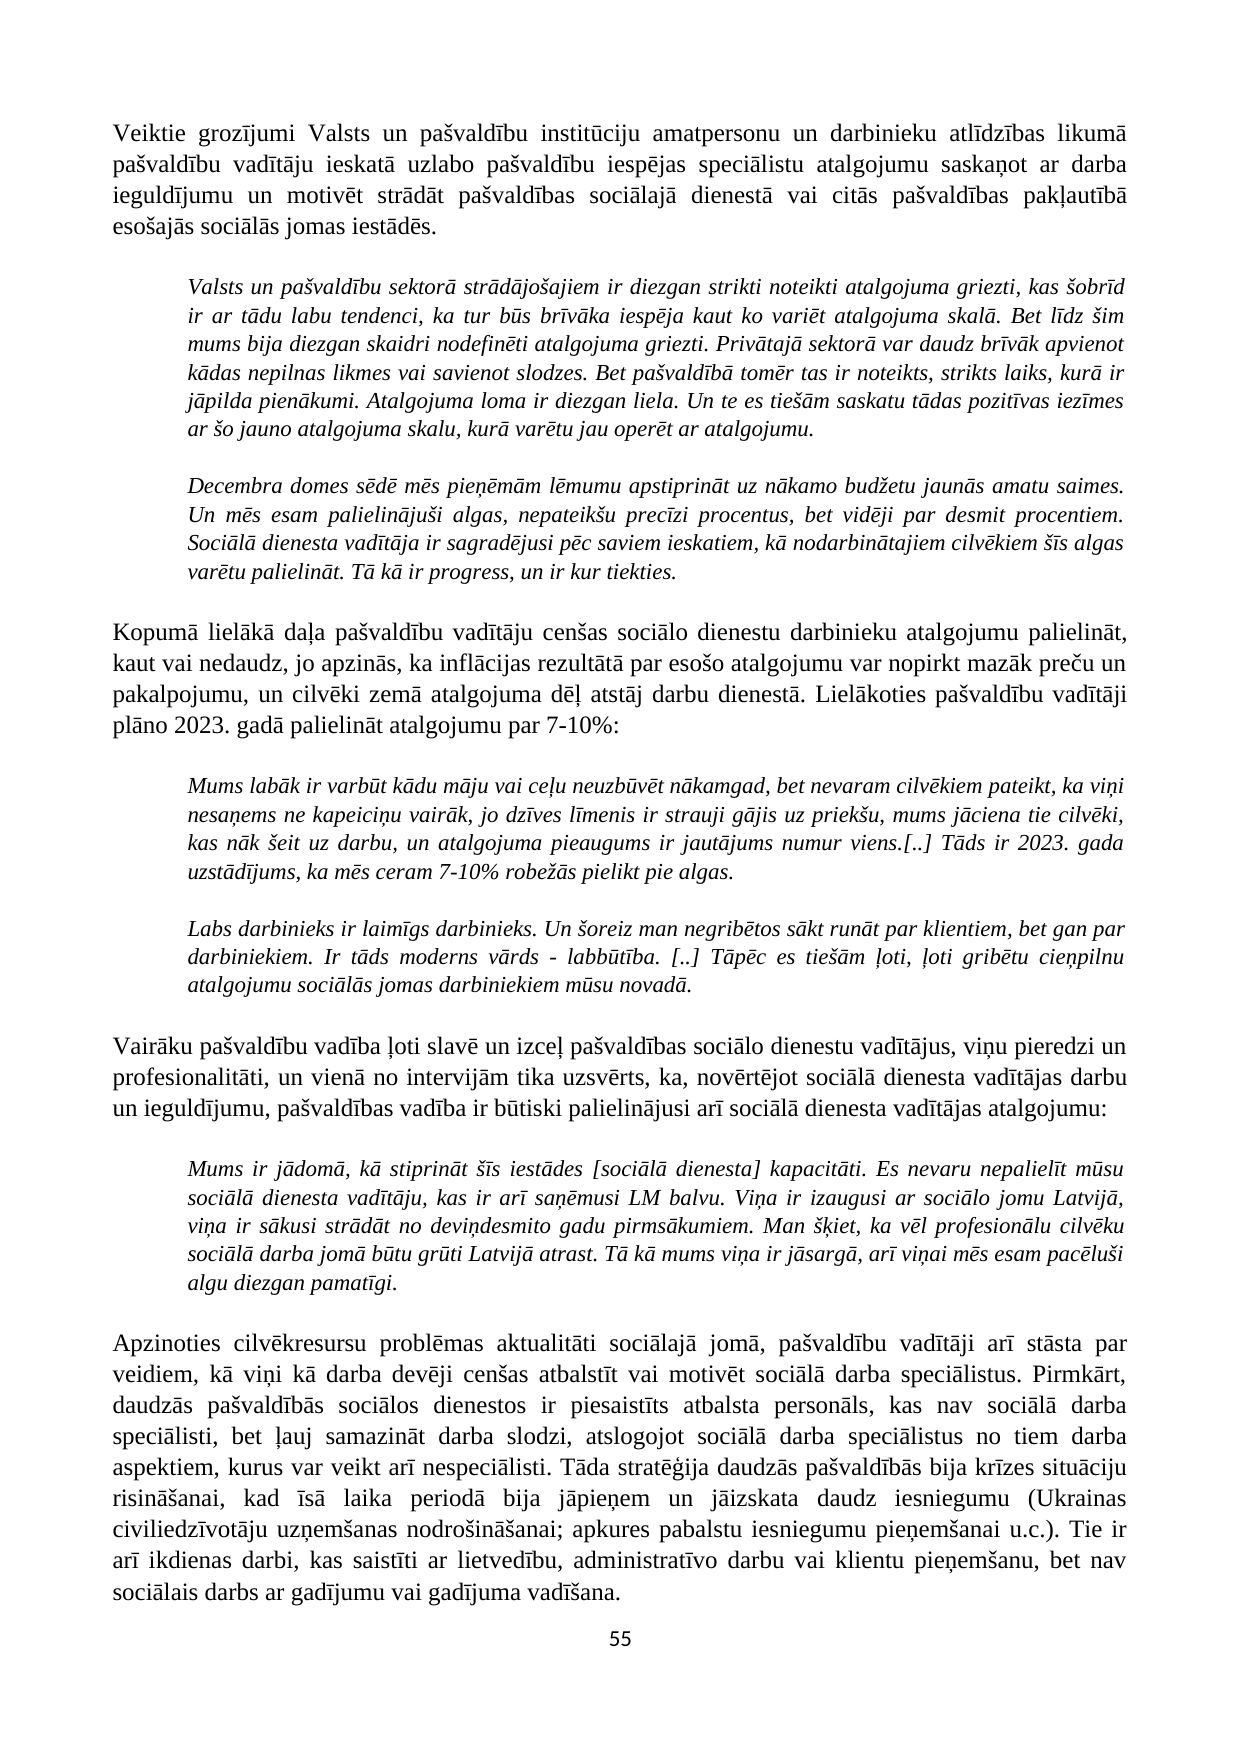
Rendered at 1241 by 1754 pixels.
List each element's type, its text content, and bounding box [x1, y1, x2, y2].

text Valsts un pašvaldību sektorā strādājošajiem ir diezgan strikti noteikti atalgojuma griezti, kas šobrīd ir ar tādu labu tendenci, ka tur būs brīvāka iespēja kaut ko variēt atalgojuma skalā. Bet līdz šim mums bija diezgan skaidri nodefinēti atalgojuma griezti. Privātajā sektorā var daudz brīvāk apvienot kādas nepilnas likmes vai savienot slodzes. Bet pašvaldībā tomēr tas ir noteikts, strikts laiks, kurā ir jāpilda pienākumi. Atalgojuma loma ir diezgan liela. Un te es tiešām saskatu tādas pozitīvas iezīmes ar šo jauno atalgojuma skalu, kurā varētu jau operēt ar atalgojumu. [187, 273, 1128, 442]
text Vairāku pašvaldību vadība ļoti slavē un izceļ pašvaldības sociālo dienestu vadītājus, viņu pieredzi un profesionalitāti, un vienā no intervijām tika uzsvērts, ka, novērtējot sociālā dienesta vadītājas darbu un ieguldījumu, pašvaldības vadība ir būtiski palielinājusi arī sociālā dienesta vadītājas atalgojumu: [112, 1031, 1128, 1122]
text Apzinoties cilvēkresursu problēmas aktualitāti sociālajā jomā, pašvaldību vadītāji arī stāsta par veidiem, kā viņi kā darba devēji cenšas atbalstīt vai motivēt sociālā darba speciālistus. Pirmkārt, daudzās pašvaldībās sociālos dienestos ir piesaistīts atbalsta personāls, kas nav sociālā darba speciālisti, bet ļauj samazināt darba slodzi, atslogojot sociālā darba speciālistus no tiem darba aspektiem, kurus var veikt arī nespeciālisti. Tāda stratēģija daudzās pašvaldībās bija krīzes situāciju risināšanai, kad īsā laika periodā bija jāpieņem un jāizskata daudz iesniegumu (Ukrainas civiliedzīvotāju uzņemšanas nodrošināšanai; apkures pabalstu iesniegumu pieņemšanai u.c.). Tie ir arī ikdienas darbi, kas saistīti ar lietvedību, administratīvo darbu vai klientu pieņemšanu, bet nav sociālais darbs ar gadījumu vai gadījuma vadīšana. [112, 1328, 1128, 1605]
text Mums ir jādomā, kā stiprināt šīs iestādes [sociālā dienesta] kapacitāti. Es nevaru nepalielīt mūsu sociālā dienesta vadītāju, kas ir arī saņēmusi LM balvu. Viņa ir izaugusi ar sociālo jomu Latvijā, viņa ir sākusi strādāt no deviņdesmito gadu pirmsākumiem. Man šķiet, ka vēl profesionālu cilvēku sociālā darba jomā būtu grūti Latvijā atrast. Tā kā mums viņa ir jāsargā, arī viņai mēs esam pacēluši algu diezgan pamatīgi. [187, 1155, 1128, 1295]
text Veiktie grozījumi Valsts un pašvaldību institūciju amatpersonu un darbinieku atlīdzības likumā pašvaldību vadītāju ieskatā uzlabo pašvaldību iespējas speciālistu atalgojumu saskaņot ar darba ieguldījumu un motivēt strādāt pašvaldības sociālajā dienestā vai citās pašvaldības pakļautībā esošajās sociālās jomas iestādēs. [112, 118, 1128, 240]
text Kopumā lielākā daļa pašvaldību vadītāju cenšas sociālo dienestu darbinieku atalgojumu palielināt, kaut vai nedaudz, jo apzinās, ka inflācijas rezultātā par esošo atalgojumu var nopirkt mazāk preču un pakalpojumu, un cilvēki zemā atalgojuma dēļ atstāj darbu dienestā. Lielākoties pašvaldību vadītāji plāno 2023. gadā palielināt atalgojumu par 7-10%: [112, 617, 1128, 739]
text Mums labāk ir varbūt kādu māju vai ceļu neuzbūvēt nākamgad, bet nevaram cilvēkiem pateikt, ka viņi nesaņems ne kapeiciņu vairāk, jo dzīves līmenis ir strauji gājis uz priekšu, mums jāciena tie cilvēki, kas nāk šeit uz darbu, un atalgojuma pieaugums ir jautājums numur viens.[..] Tāds ir 2023. gada uzstādījums, ka mēs ceram 7-10% robežās pielikt pie algas. [187, 772, 1128, 884]
text Decembra domes sēdē mēs pieņēmām lēmumu apstiprināt uz nākamo budžetu jaunās amatu saimes. Un mēs esam palielinājuši algas, nepateikšu precīzi procentus, bet vidēji par desmit procentiem. Sociālā dienesta vadītāja ir sagradējusi pēc saviem ieskatiem, kā nodarbinātajiem cilvēkiem šīs algas varētu palielināt. Tā kā ir progress, un ir kur tiekties. [187, 472, 1128, 584]
text Labs darbinieks ir laimīgs darbinieks. Un šoreiz man negribētos sākt runāt par klientiem, bet gan par darbiniekiem. Ir tāds moderns vārds - labbūtība. [..] Tāpēc es tiešām ļoti, ļoti gribētu cieņpilnu atalgojumu sociālās jomas darbiniekiem mūsu novadā. [187, 914, 1128, 998]
